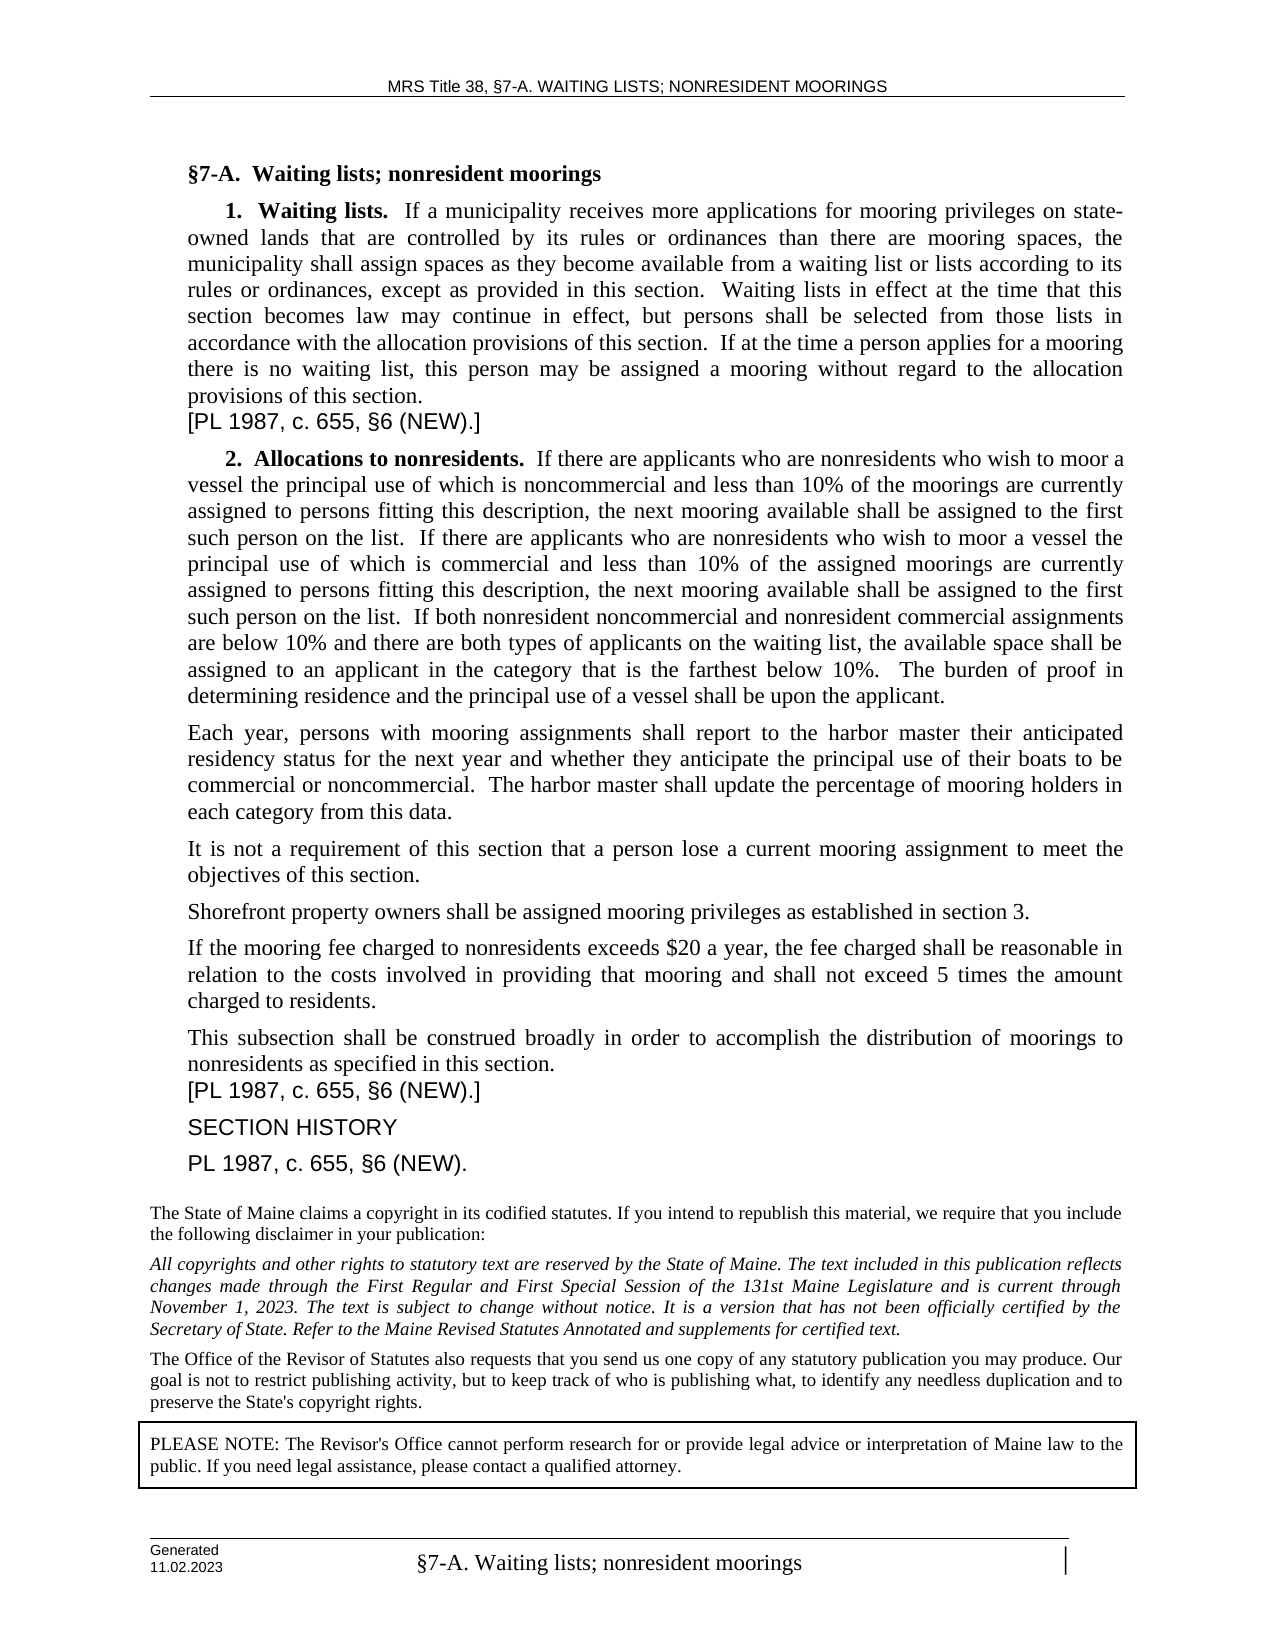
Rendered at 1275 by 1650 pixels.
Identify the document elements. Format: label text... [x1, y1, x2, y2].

text If the mooring fee charged to nonresidents exceeds $20 a year, the fee charged shall be reasonable in relation to the costs involved in providing that mooring and shall not exceed 5 times the amount charged to residents. [187, 934, 1125, 1013]
text It is not a requirement of this section that a person lose a current mooring assignment to meet the objectives of this section. [187, 834, 1125, 887]
text The State of Maine claims a copyright in its codified statutes. If you intend to republish this material, we require that you include the following disclaimer in your publication: [150, 1202, 1125, 1245]
text Each year, persons with mooring assignments shall report to the harbor master their anticipated residency status for the next year and whether they anticipate the principal use of their boats to be commercial or noncommercial. The harbor master shall update the percentage of mooring holders in each category from this data. [187, 719, 1125, 824]
text [PL 1987, c. 655, §6 (NEW).] [187, 408, 1125, 434]
text [PL 1987, c. 655, §6 (NEW).] [187, 1077, 1125, 1103]
text §7-A. Waiting lists; nonresident moorings [187, 160, 1125, 187]
text PL 1987, c. 655, §6 (NEW). [187, 1150, 1125, 1177]
text Shorefront property owners shall be assigned mooring privileges as established in section 3. [187, 898, 1125, 924]
text 1. Waiting lists. If a municipality receives more applications for mooring privileges on state-owned lands that are controlled by its rules or ordinances than there are mooring spaces, the municipality shall assign spaces as they become available from a waiting list or lists according to its rules or ordinances, except as provided in this section. Waiting lists in effect at the time that this section becomes law may continue in effect, but persons shall be selected from those lists in accordance with the allocation provisions of this section. If at the time a person applies for a mooring there is no waiting list, this person may be assigned a mooring without regard to the allocation provisions of this section. [187, 197, 1125, 408]
text The Office of the Revisor of Statutes also requests that you send us one copy of any statutory publication you may produce. Our goal is not to restrict publishing activity, but to keep track of who is publishing what, to identify any needless duplication and to preserve the State's copyright rights. [150, 1348, 1125, 1412]
text SECTION HISTORY [187, 1113, 1125, 1140]
text All copyrights and other rights to statutory text are reserved by the State of Maine. The text included in this publication reflects changes made through the First Regular and First Special Session of the 131st Maine Legislature and is current through November 1, 2023 . The text is subject to change without notice. It is a version that has not been officially certified by the Secretary of State. Refer to the Maine Revised Statutes Annotated and supplements for certified text. [150, 1253, 1125, 1339]
text 2. Allocations to nonresidents. If there are applicants who are nonresidents who wish to moor a vessel the principal use of which is noncommercial and less than 10% of the moorings are currently assigned to persons fitting this description, the next mooring available shall be assigned to the first such person on the list. If there are applicants who are nonresidents who wish to moor a vessel the principal use of which is commercial and less than 10% of the assigned moorings are currently assigned to persons fitting this description, the next mooring available shall be assigned to the first such person on the list. If both nonresident noncommercial and nonresident commercial assignments are below 10% and there are both types of applicants on the waiting list, the available space shall be assigned to an applicant in the category that is the farthest below 10%. The burden of proof in determining residence and the principal use of a vessel shall be upon the applicant. [187, 445, 1125, 708]
text This subsection shall be construed broadly in order to accomplish the distribution of moorings to nonresidents as specified in this section. [187, 1024, 1125, 1077]
text PLEASE NOTE: The Revisor's Office cannot perform research for or provide legal advice or interpretation of Maine law to the public. If you need legal assistance, please contact a qualified attorney. [140, 1423, 1135, 1487]
